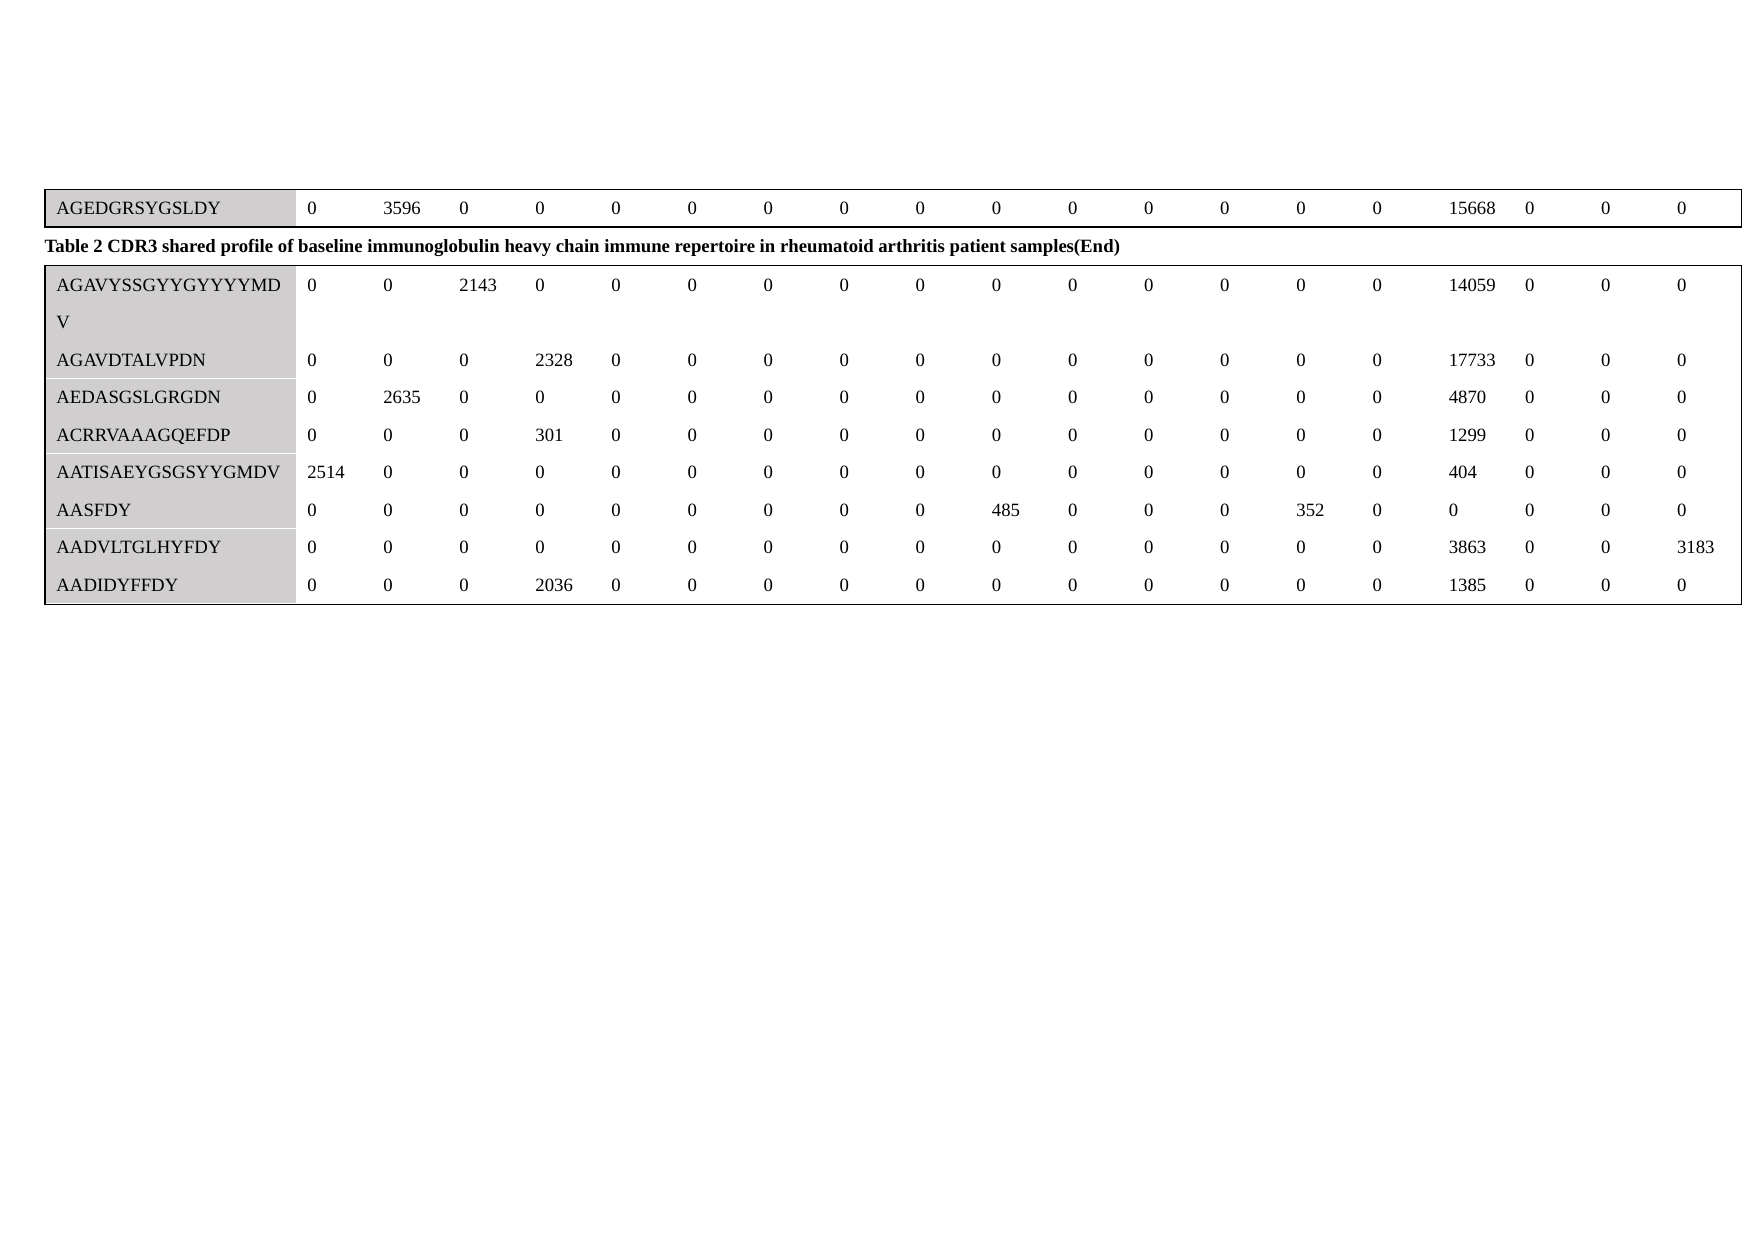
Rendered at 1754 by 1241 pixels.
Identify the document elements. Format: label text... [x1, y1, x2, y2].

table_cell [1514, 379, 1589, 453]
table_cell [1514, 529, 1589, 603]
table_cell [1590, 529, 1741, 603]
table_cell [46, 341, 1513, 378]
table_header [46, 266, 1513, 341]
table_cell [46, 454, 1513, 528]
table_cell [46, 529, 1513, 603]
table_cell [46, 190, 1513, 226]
text Table 2 CDR3 shared profile of baseline immunoglobulin heavy chain immune repertoire in rheumatoid arthritis patient samples(End) [44, 228, 1742, 265]
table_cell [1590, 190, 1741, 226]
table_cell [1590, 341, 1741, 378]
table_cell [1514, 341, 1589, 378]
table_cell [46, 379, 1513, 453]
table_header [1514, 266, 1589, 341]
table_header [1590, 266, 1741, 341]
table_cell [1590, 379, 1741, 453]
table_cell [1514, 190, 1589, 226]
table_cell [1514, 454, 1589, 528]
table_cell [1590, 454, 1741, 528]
